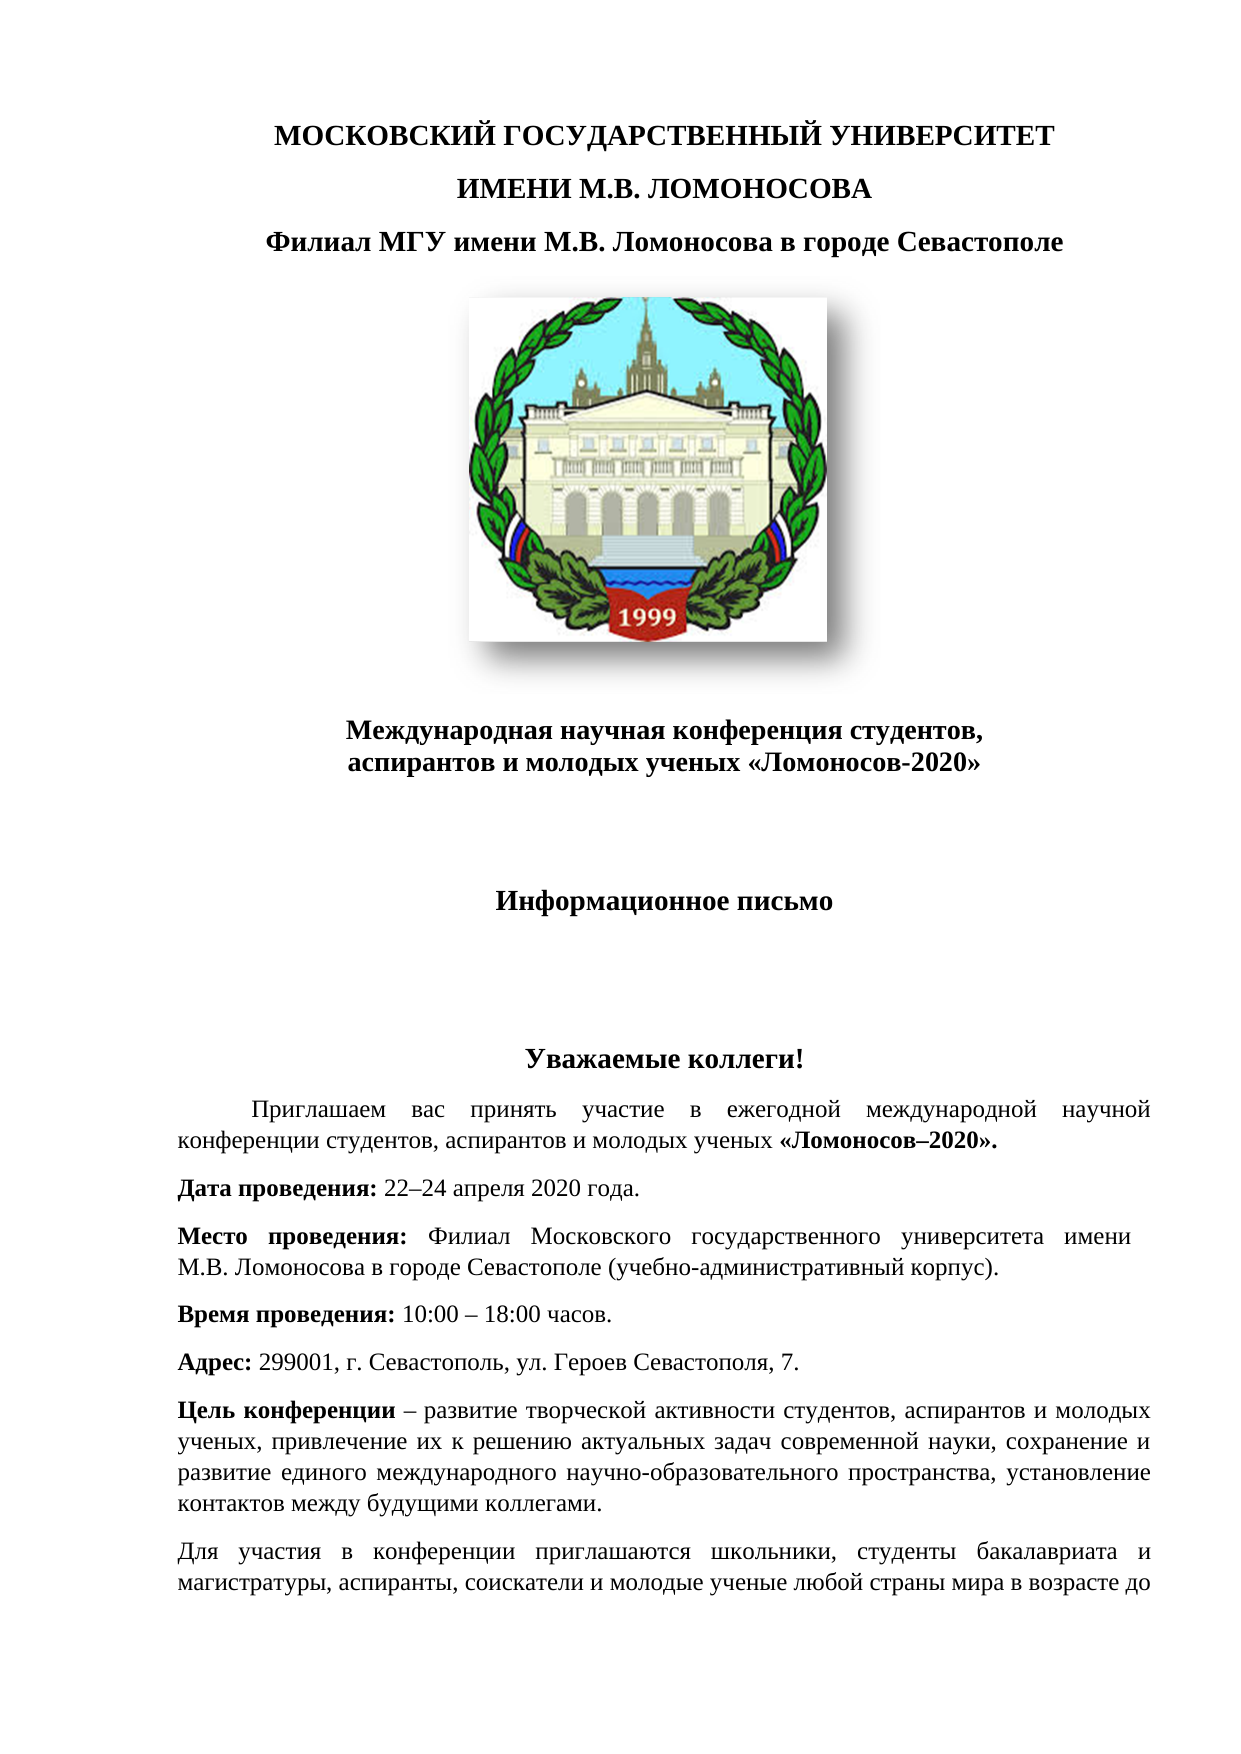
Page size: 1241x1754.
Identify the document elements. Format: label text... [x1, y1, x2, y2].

text Филиал МГУ имени М.В. Ломоносова в городе Севастополе [177, 224, 1152, 257]
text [177, 1536, 1152, 1596]
text Международная научная конференция студентов, [177, 713, 1152, 745]
text Уважаемые коллеги! [177, 1042, 1152, 1075]
text аспирантов и молодых ученых «Ломоносов-2020» [177, 745, 1152, 777]
text Приглашаем вас принять участие в ежегодной международной научной конференции студентов, аспирантов и молодых ученых «Ломоносов–2020». [177, 1094, 1152, 1154]
text Время проведения: 10:00 – 18:00 часов. [177, 1299, 1152, 1328]
text Адрес: . Севастополь, ул. Героев Севастополя, 7. [177, 1347, 1152, 1376]
text Информационное письмо [177, 883, 1152, 917]
text МОСКОВСКИЙ ГОСУДАРСТВЕННЫЙ УНИВЕРСИТЕТ [177, 118, 1152, 152]
text Место проведения: Филиал Московского государственного университета имени М.В. Ломоносова в городе Севастополе (учебно-административный корпус). [177, 1221, 1152, 1281]
text ИМЕНИ М.В. ЛОМОНОСОВА [177, 171, 1152, 204]
text Цель конференции – развитие творческой активности студентов, аспирантов и молодых ученых, привлечение их к решению актуальных задач современной науки, сохранение и развитие единого международного научно-образовательного пространства, установление контактов между будущими коллегами. [177, 1395, 1152, 1517]
text Дата проведения: 22–24 апреля 2020 года. [177, 1173, 1152, 1202]
picture [448, 276, 881, 694]
